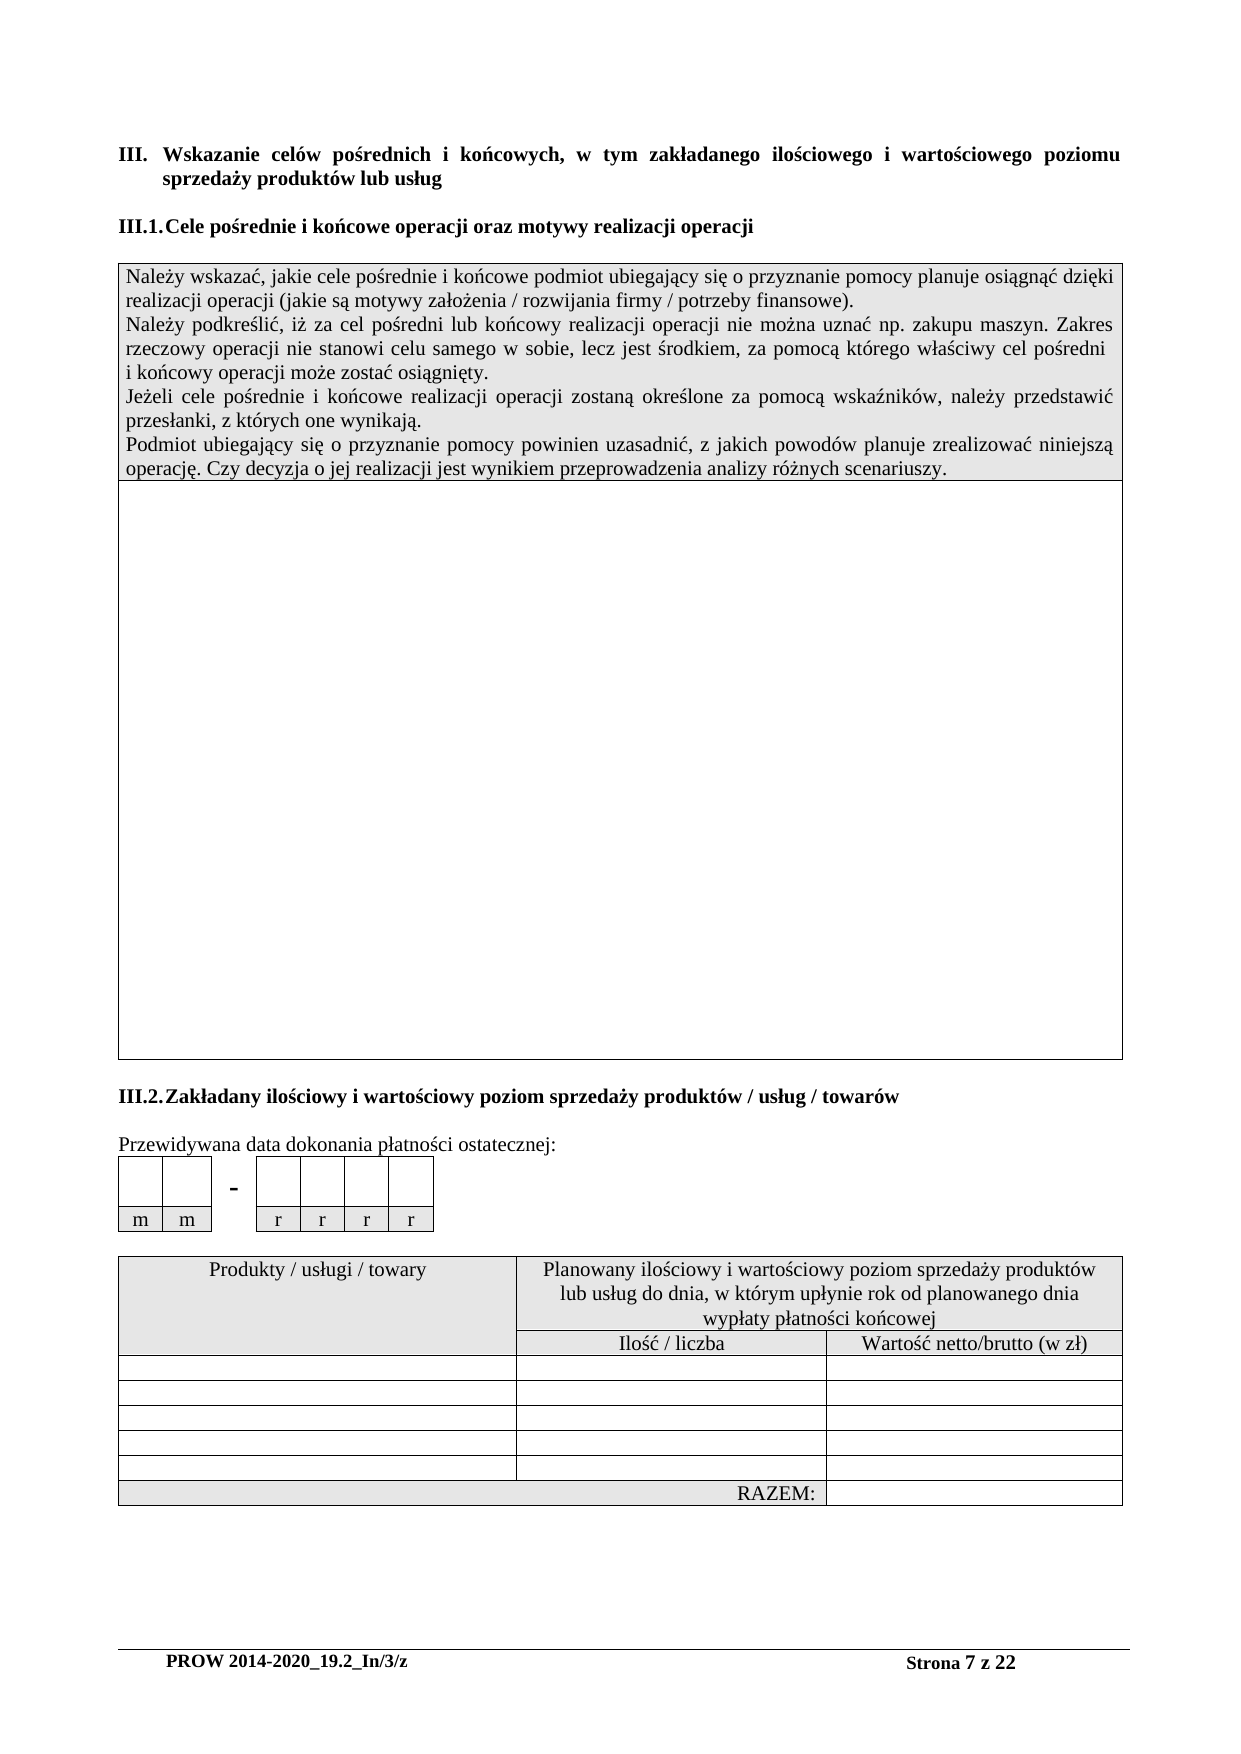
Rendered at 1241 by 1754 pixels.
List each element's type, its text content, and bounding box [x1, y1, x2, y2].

table_cell r [345, 1207, 388, 1231]
table_cell Ilość / liczba [517, 1331, 826, 1354]
table_cell [517, 1356, 826, 1380]
table_cell [517, 1406, 826, 1430]
subtitle Wskazanie celów pośrednich i końcowych, w tym zakładanego ilościowego i wartościowego poziomu sprzedaży produktów lub usług [118, 142, 1122, 190]
table_cell [517, 1381, 826, 1405]
table_header Należy wskazać, jakie cele pośrednie i końcowe podmiot ubiegający się o przyznanie pomocy planuje osiągnąć dzięki realizacji operacji (jakie są motywy założenia / rozwijania firmy / potrzeby finansowe). Należy podkreślić, iż za cel pośredni lub końcowy realizacji operacji nie można uznać np. zakupu maszyn. Zakres rzeczowy operacji nie stanowi celu samego w sobie, lecz jest środkiem, za pomocą którego właściwy cel pośredni i końcowy operacji może zostać osiągnięty. Jeżeli cele pośrednie i końcowe realizacji operacji zostaną określone za pomocą wskaźników, należy przedstawić przesłanki, z których one wynikają. Podmiot ubiegający się o przyznanie pomocy powinien uzasadnić, z jakich powodów planuje zrealizować niniejszą operację. Czy decyzja o jej realizacji jest wynikiem przeprowadzenia analizy różnych scenariuszy. [119, 264, 1122, 480]
table_cell [827, 1406, 1122, 1430]
table_header [257, 1157, 300, 1206]
subtitle Cele pośrednie i końcowe operacji oraz motywy realizacji operacji [118, 214, 1122, 238]
table_cell [827, 1356, 1122, 1380]
subtitle Zakładany ilościowy i wartościowy poziom sprzedaży produktów / usług / towarów [118, 1084, 1122, 1108]
table_header Produkty / usługi / towary [119, 1257, 516, 1354]
table_cell [827, 1456, 1122, 1480]
table_cell [119, 1381, 516, 1405]
table_cell m [163, 1207, 211, 1231]
table_cell [119, 1356, 516, 1380]
table_cell r [301, 1207, 344, 1231]
text Przewidywana data dokonania płatności ostatecznej: [118, 1132, 1122, 1156]
table_cell r [389, 1207, 433, 1231]
table_cell [827, 1481, 1122, 1505]
table_header [345, 1157, 388, 1206]
table_cell RAZEM: [119, 1481, 826, 1505]
table_cell [517, 1431, 826, 1455]
table_cell [119, 1431, 516, 1455]
table_header [119, 1157, 162, 1206]
table_header Planowany ilościowy i wartościowy poziom sprzedaży produktów lub usług do dnia, w którym upłynie rok od planowanego dnia wypłaty płatności końcowej [517, 1257, 1122, 1329]
table_cell [119, 1456, 516, 1480]
table_header [301, 1157, 344, 1206]
table_cell [119, 1406, 516, 1430]
table_cell [827, 1431, 1122, 1455]
table_header [163, 1157, 211, 1206]
table_cell m [119, 1207, 162, 1231]
table_cell [517, 1456, 826, 1480]
table_header - [212, 1156, 256, 1231]
table_header [389, 1157, 433, 1206]
table_cell Wartość netto/brutto (w zł) [827, 1331, 1122, 1354]
table_cell r [257, 1207, 300, 1231]
table_cell [827, 1381, 1122, 1405]
table_cell [119, 481, 1122, 1059]
